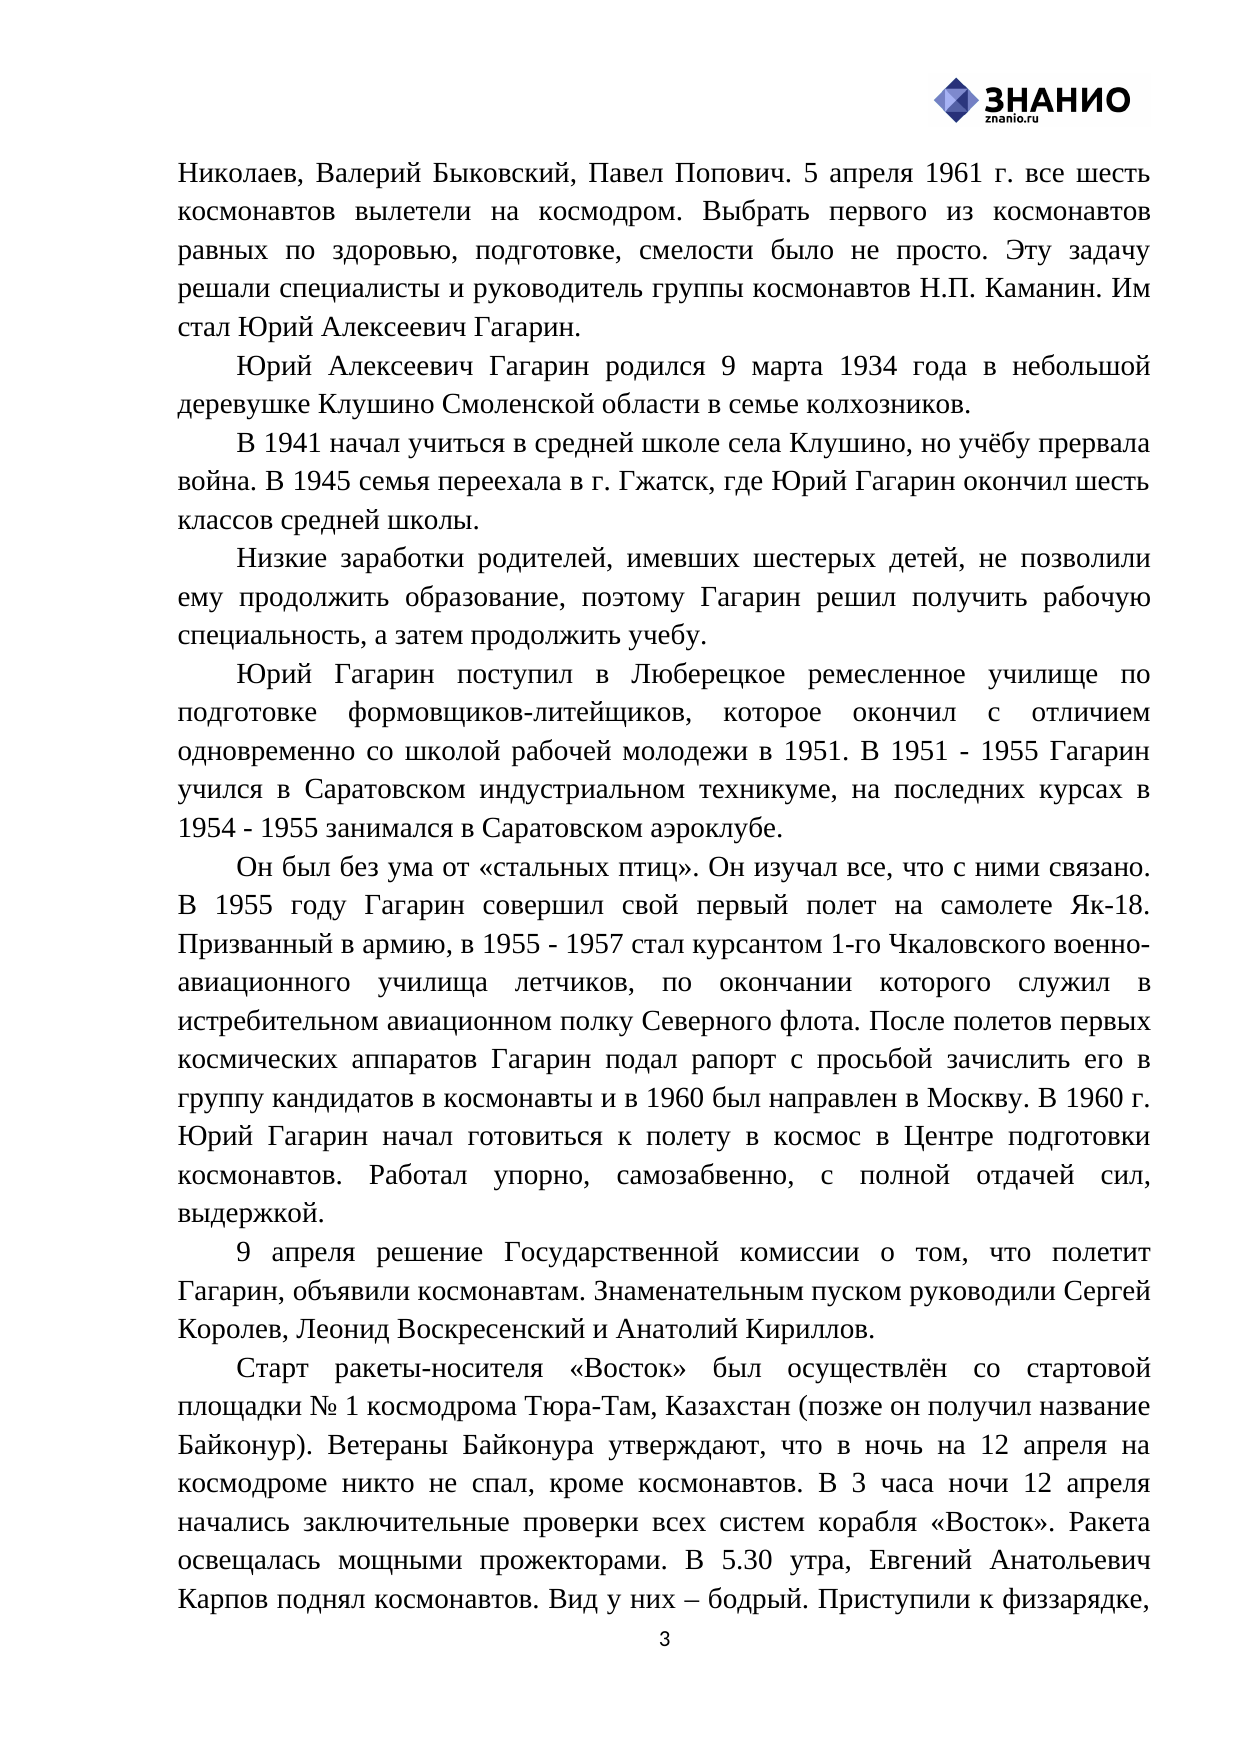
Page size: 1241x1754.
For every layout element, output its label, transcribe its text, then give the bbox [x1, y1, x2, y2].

picture [927, 73, 1152, 127]
text 9 апреля решение Государственной комиссии о том, что полетит Гагарин, объявили космонавтам. Знаменательным пуском руководили Сергей Королев, Леонид Воскресенский и Анатолий Кириллов. [177, 1234, 1152, 1345]
text Юрий Алексеевич Гагарин родился 9 марта 1934 года в небольшой деревушке Клушино Смоленской области в семье колхозников. [177, 348, 1152, 420]
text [177, 155, 1152, 343]
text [177, 1350, 1152, 1614]
text Юрий Гагарин поступил в Люберецкое ремесленное училище по подготовке формовщиков-литейщиков, которое окончил с отличием одновременно со школой рабочей молодежи в 1951. В 1951 - 1955 Гагарин учился в Саратовском индустриальном техникуме, на последних курсах в 1954 - 1955 занимался в Саратовском аэроклубе. [177, 656, 1152, 844]
text Низкие заработки родителей, имевших шестерых детей, не позволили ему продолжить образование, поэтому Гагарин решил получить рабочую специальность, а затем продолжить учебу. [177, 540, 1152, 651]
text В 1941 начал учиться в средней школе села Клушино, но учёбу прервала война. В 1945 семья переехала в г. Гжатск, где Юрий Гагарин окончил шесть классов средней школы. [177, 425, 1152, 535]
text Он был без ума от «стальных птиц». Он изучал все, что с ними связано. В 1955 году Гагарин совершил свой первый полет на самолете Як-18. Призванный в армию, в 1955 - 1957 стал курсантом 1-го Чкаловского военно-авиационного училища летчиков, по окончании которого служил в истребительном авиационном полку Северного флота. После полетов первых космических аппаратов Гагарин подал рапорт с просьбой зачислить его в группу кандидатов в космонавты и в 1960 был направлен в Москву. В 1960 г. Юрий Гагарин начал готовиться к полету в космос в Центре подготовки космонавтов. Работал упорно, самозабвенно, с полной отдачей сил, выдержкой. [177, 849, 1152, 1229]
